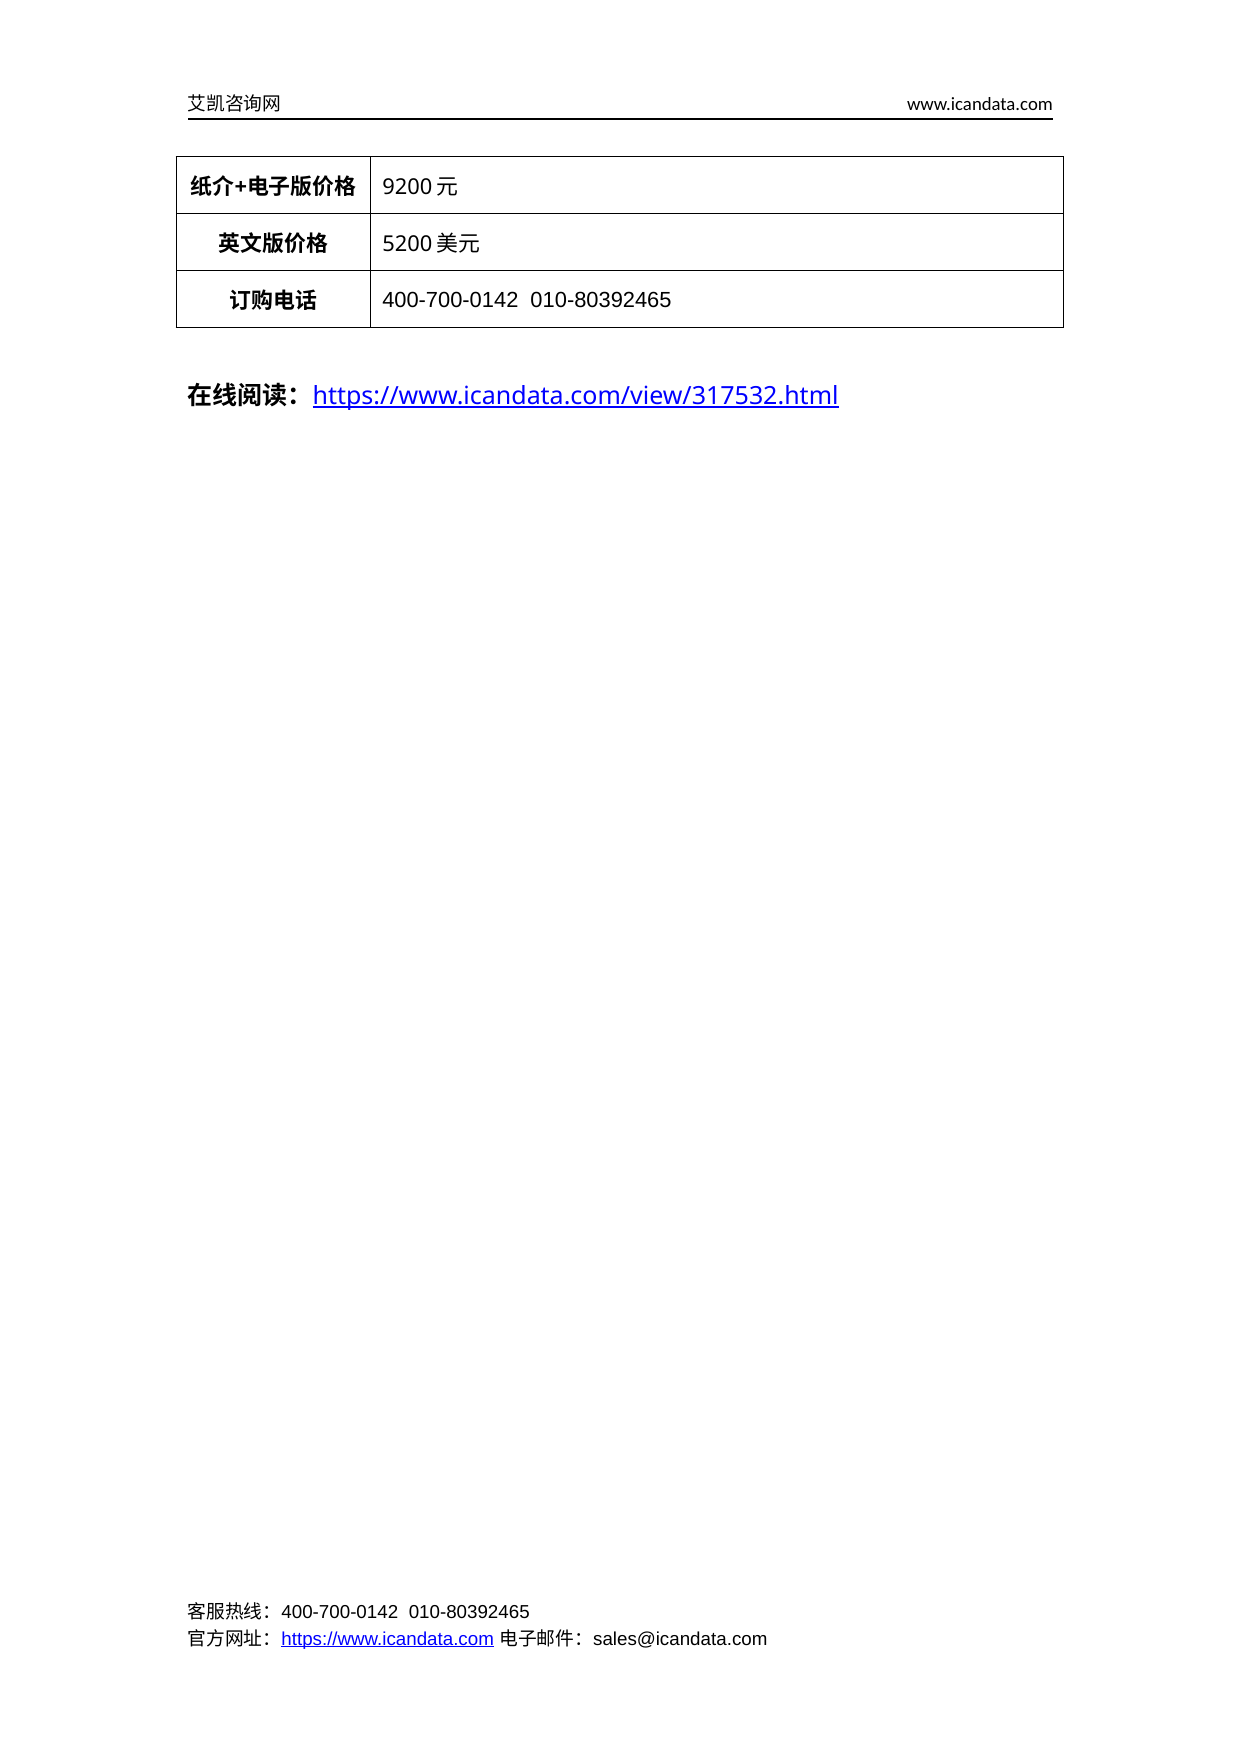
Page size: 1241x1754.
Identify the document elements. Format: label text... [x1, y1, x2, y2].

text 在线阅读：https://www.icandata.com/view/317532.html [187, 361, 1053, 426]
table_cell 5200美元 [371, 214, 1063, 270]
table_cell 订购电话 [177, 271, 370, 327]
table_cell 英文版价格 [177, 214, 370, 270]
table_cell 400-700-0142 010-80392465 [371, 271, 1063, 327]
table_cell 纸介+电子版价格 [177, 157, 370, 213]
table_cell 9200元 [371, 157, 1063, 213]
